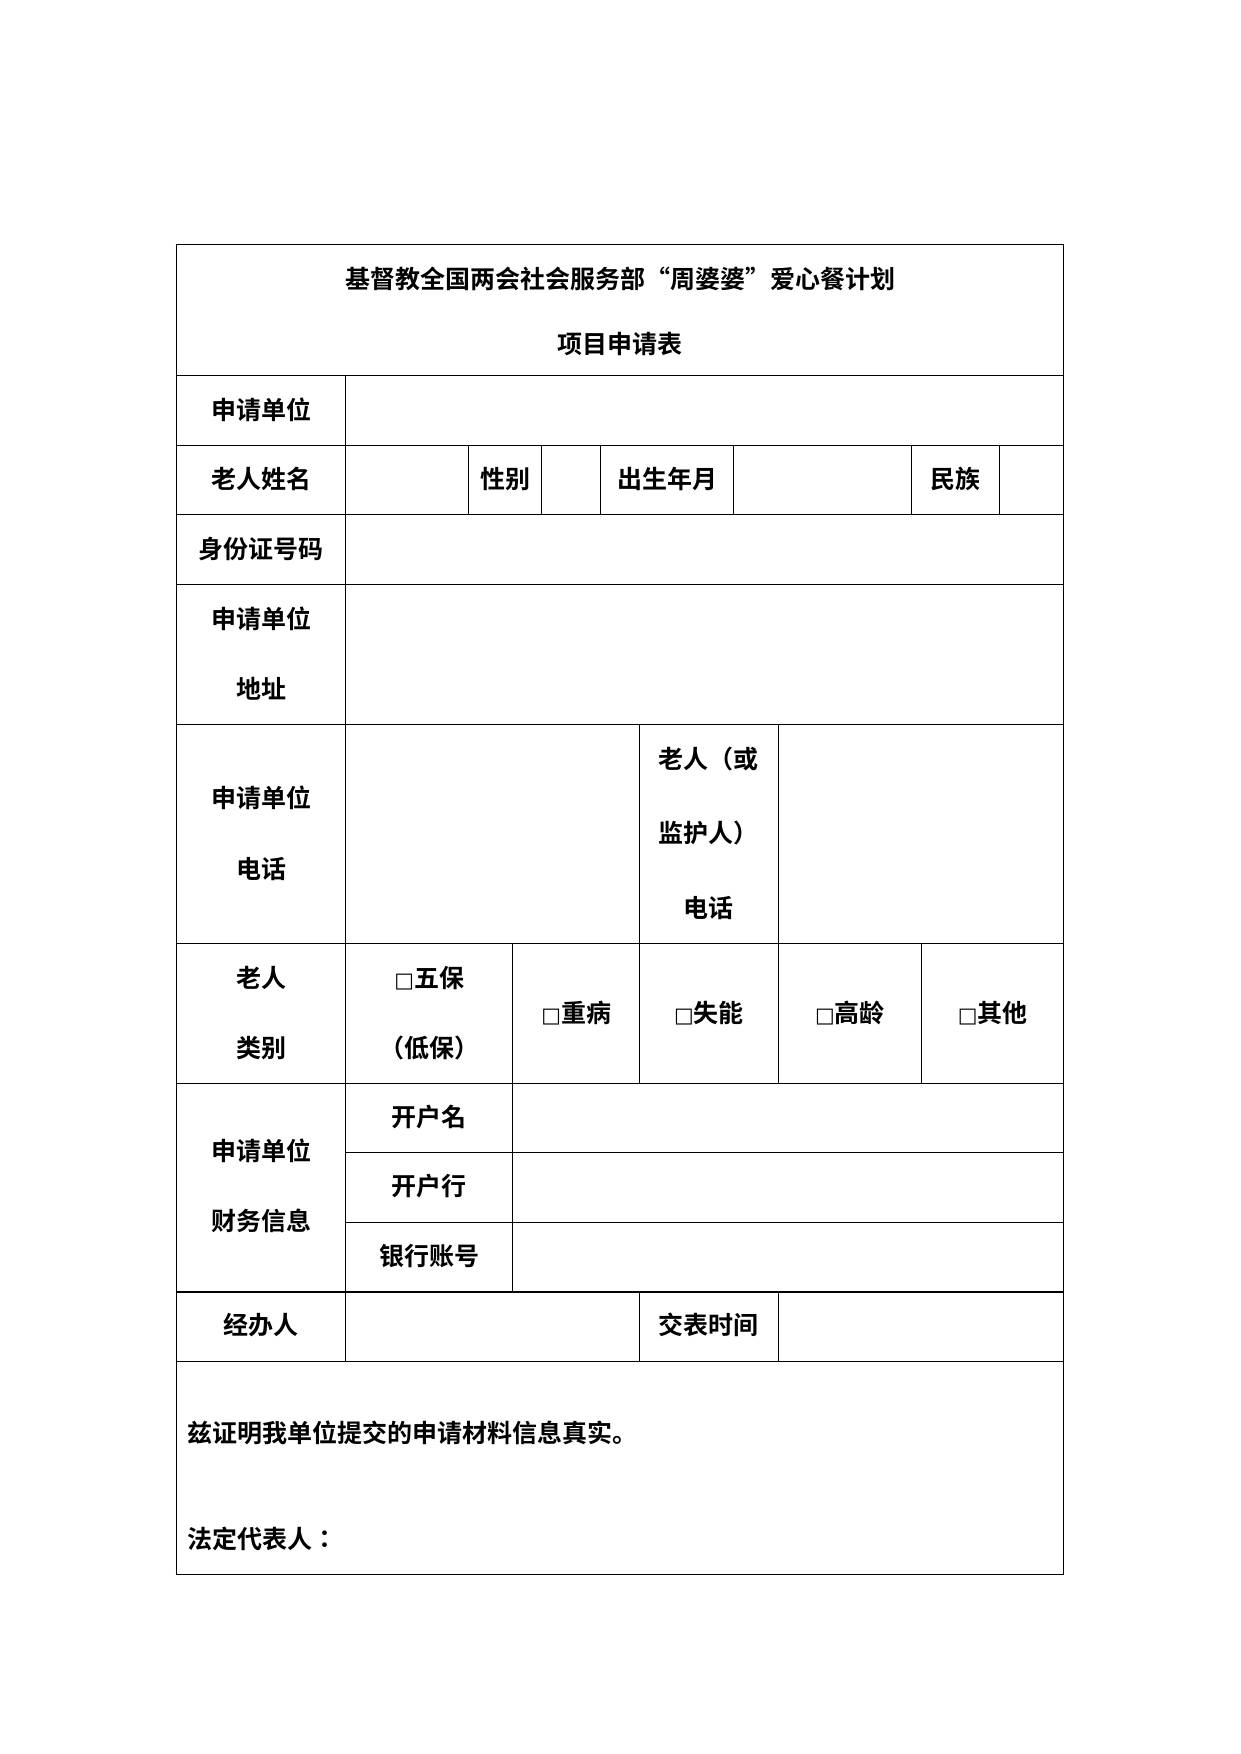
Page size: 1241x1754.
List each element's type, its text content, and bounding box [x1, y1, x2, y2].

table_cell 经办人 [177, 1293, 345, 1361]
table_cell [513, 1223, 1063, 1291]
table_header 基督教全国两会社会服务部“周婆婆”爱心餐计划 项目申请表 [177, 245, 1063, 375]
table_cell □其他 [922, 944, 1063, 1083]
table_cell □五保 （低保） [346, 944, 512, 1083]
table_cell [542, 446, 600, 514]
table_cell [779, 1293, 1063, 1361]
table_cell 开户名 [346, 1084, 512, 1152]
table_cell [346, 1293, 639, 1361]
table_cell □高龄 [779, 944, 921, 1083]
table_cell 申请单位 地址 [177, 585, 345, 724]
table_cell [734, 446, 911, 514]
table_cell [513, 1084, 1063, 1152]
table_cell 银行账号 [346, 1223, 512, 1291]
table_cell 性别 [469, 446, 541, 514]
table_cell 交表时间 [640, 1293, 778, 1361]
table_cell [346, 515, 1063, 584]
table_cell [1000, 446, 1063, 514]
table_cell 老人（或监护人）电话 [640, 725, 778, 943]
table_cell [346, 446, 468, 514]
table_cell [177, 1362, 1063, 1574]
table_cell □失能 [640, 944, 778, 1083]
table_cell 申请单位 电话 [177, 725, 345, 943]
table_cell [346, 585, 1063, 724]
table_cell 身份证号码 [177, 515, 345, 584]
table_cell [346, 376, 1063, 444]
table_cell 出生年月 [601, 446, 733, 514]
table_cell □重病 [513, 944, 639, 1083]
table_cell [346, 725, 639, 943]
table_cell 老人 类别 [177, 944, 345, 1083]
table_cell 老人姓名 [177, 446, 345, 514]
table_cell 申请单位 财务信息 [177, 1084, 345, 1291]
table_cell 申请单位 [177, 376, 345, 444]
table_cell 开户行 [346, 1153, 512, 1222]
table_cell 民族 [912, 446, 999, 514]
table_cell [779, 725, 1063, 943]
table_cell [513, 1153, 1063, 1222]
